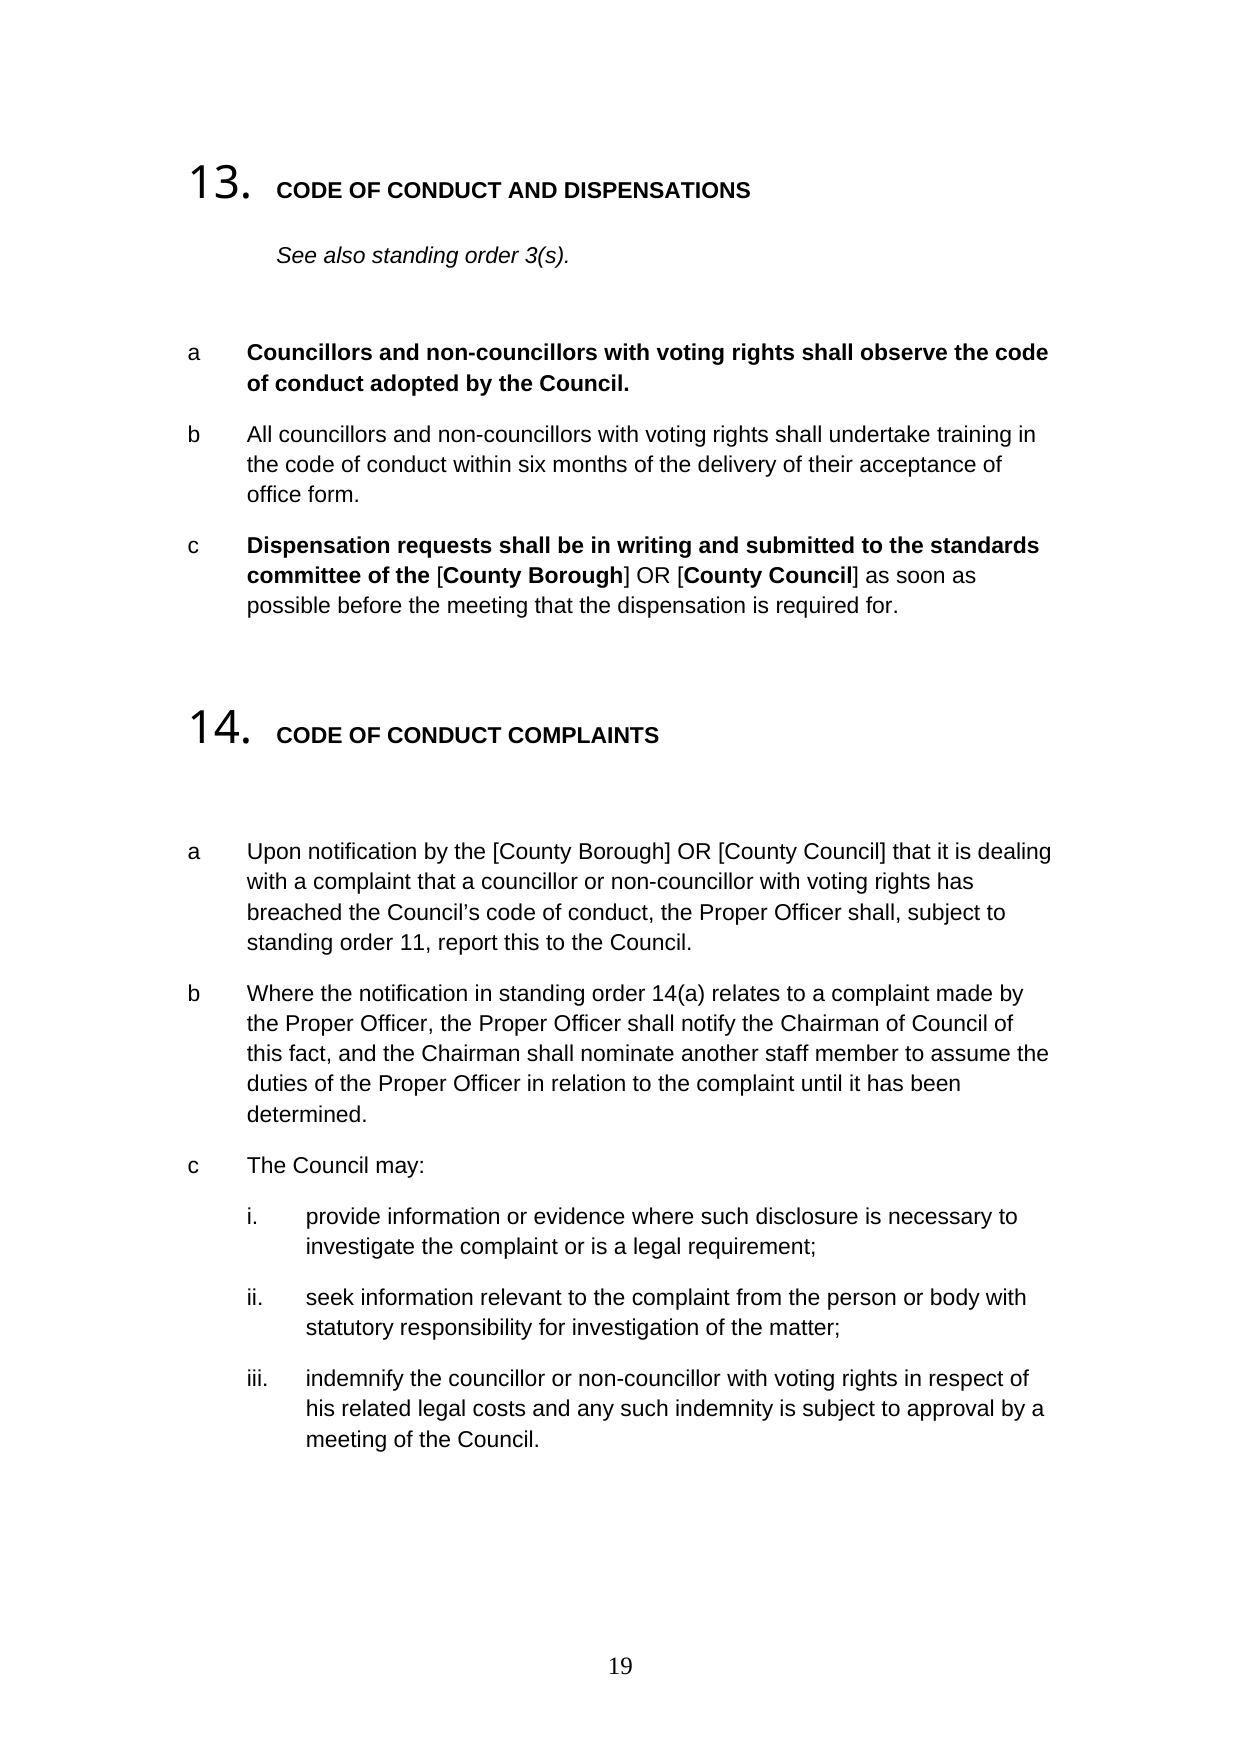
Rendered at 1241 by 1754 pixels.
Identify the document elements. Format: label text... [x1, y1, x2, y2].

list seek information relevant to the complaint from the person or body with statutory responsibility for investigation of the matter; [247, 1284, 1053, 1340]
list All councillors and non-councillors with voting rights shall undertake training in the code of conduct within six months of the delivery of their acceptance of office form. [187, 421, 1053, 507]
list Upon notification by the [County Borough] OR [County Council] that it is dealing with a complaint that a councillor or non-councillor with voting rights has breached the Council’s code of conduct, the Proper Officer shall, subject to standing order 11, report this to the Council. [187, 838, 1053, 955]
subtitle CODE OF CONDUCT COMPLAINTS [187, 694, 1053, 757]
list The Council may: [187, 1152, 1053, 1178]
list indemnify the councillor or non-councillor with voting rights in respect of his related legal costs and any such indemnity is subject to approval by a meeting of the Council. [247, 1365, 1053, 1452]
text See also standing order 3(s). [201, 242, 1053, 269]
list Dispensation requests shall be in writing and submitted to the standards committee of the [County Borough] OR [County Council] as soon as possible before the meeting that the dispensation is required for. [187, 532, 1053, 619]
subtitle CODE OF CONDUCT AND DISPENSATIONS [187, 150, 1053, 212]
list provide information or evidence where such disclosure is necessary to investigate the complaint or is a legal requirement; [247, 1203, 1053, 1259]
list Councillors and non-councillors with voting rights shall observe the code of conduct adopted by the Council. [187, 339, 1053, 396]
list Where the notification in standing order 14(a) relates to a complaint made by the Proper Officer, the Proper Officer shall notify the Chairman of Council of this fact, and the Chairman shall nominate another staff member to assume the duties of the Proper Officer in relation to the complaint until it has been determined. [187, 980, 1053, 1127]
